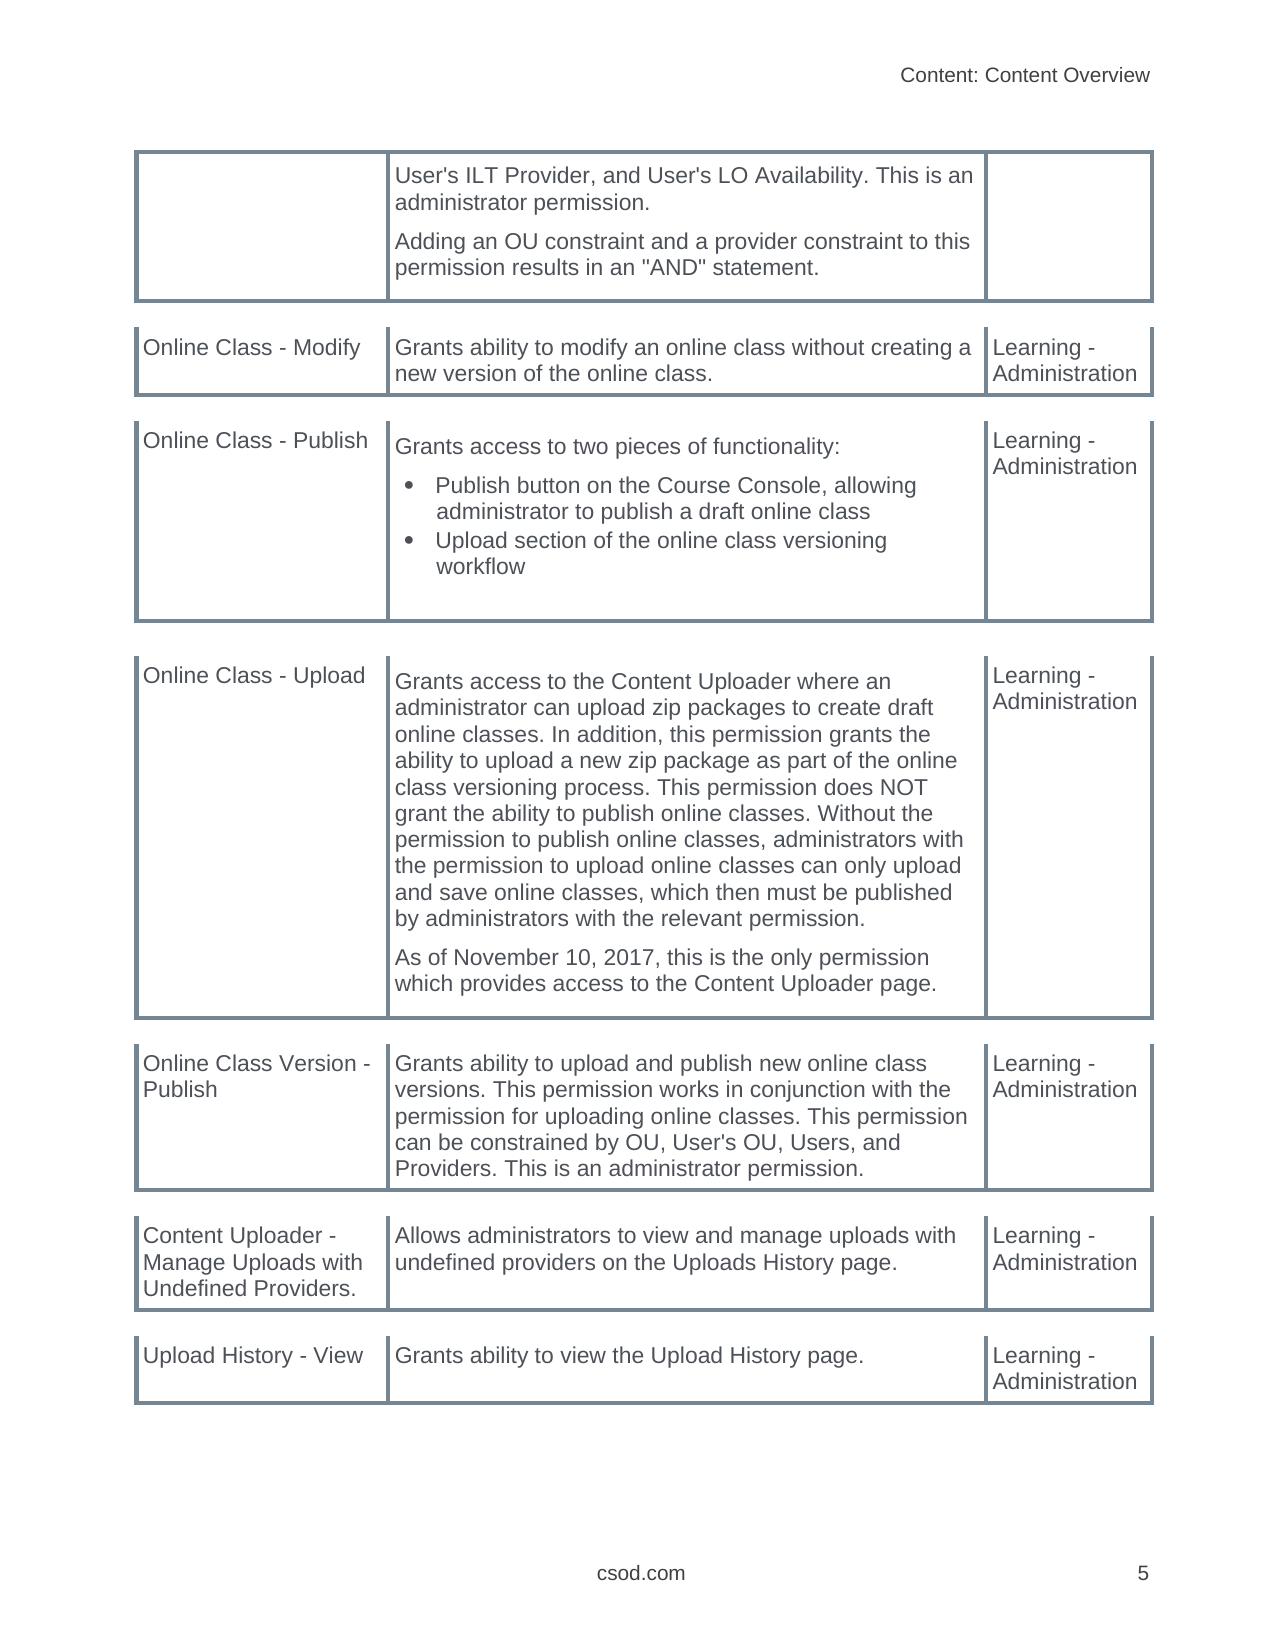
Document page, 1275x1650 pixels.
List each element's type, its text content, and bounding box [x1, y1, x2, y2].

table_header Online Class Version - Publish [139, 1044, 386, 1188]
table_header Online Class - Publish [139, 421, 386, 619]
table_header Learning - Administration [988, 1336, 1150, 1401]
table_header Grants ability to upload and publish new online class versions. This permission works in conjunction with the permission for uploading online classes. This permission can be constrained by OU, User's OU, Users, and Providers. This is an administrator permission. [390, 1044, 984, 1188]
table_header Learning - Administration [988, 421, 1150, 619]
table_header Grants ability to view the Upload History page. [390, 1336, 984, 1401]
table_header Learning - Administration [988, 656, 1150, 1016]
table_header Online Class - Modify [139, 327, 386, 392]
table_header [390, 154, 984, 299]
table_header Grants ability to modify an online class without creating a new version of the online class. [390, 327, 984, 392]
table_header Content Uploader - Manage Uploads with Undefined Providers. [139, 1216, 386, 1308]
table_header Upload History - View [139, 1336, 386, 1401]
table_header Grants access to the Content Uploader where an administrator can upload zip packages to create draft online classes. In addition, this permission grants the ability to upload a new zip package as part of the online class versioning process. This permission does NOT grant the ability to publish online classes. Without the permission to publish online classes, administrators with the permission to upload online classes can only upload and save online classes, which then must be published by administrators with the relevant permission. As of November 10, 2017, this is the only permission which provides access to the Content Uploader page. [390, 656, 984, 1016]
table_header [139, 154, 386, 299]
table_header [988, 154, 1150, 299]
table_header Learning - Administration [988, 327, 1150, 392]
table_header Online Class - Upload [139, 656, 386, 1016]
table_header Learning - Administration [988, 1216, 1150, 1308]
table_header Grants access to two pieces of functionality: Publish button on the Course Console, allowing administrator to publish a draft online class Upload section of the online class versioning workflow [390, 421, 984, 619]
table_header Allows administrators to view and manage uploads with undefined providers on the Uploads History page. [390, 1216, 984, 1308]
table_header Learning - Administration [988, 1044, 1150, 1188]
